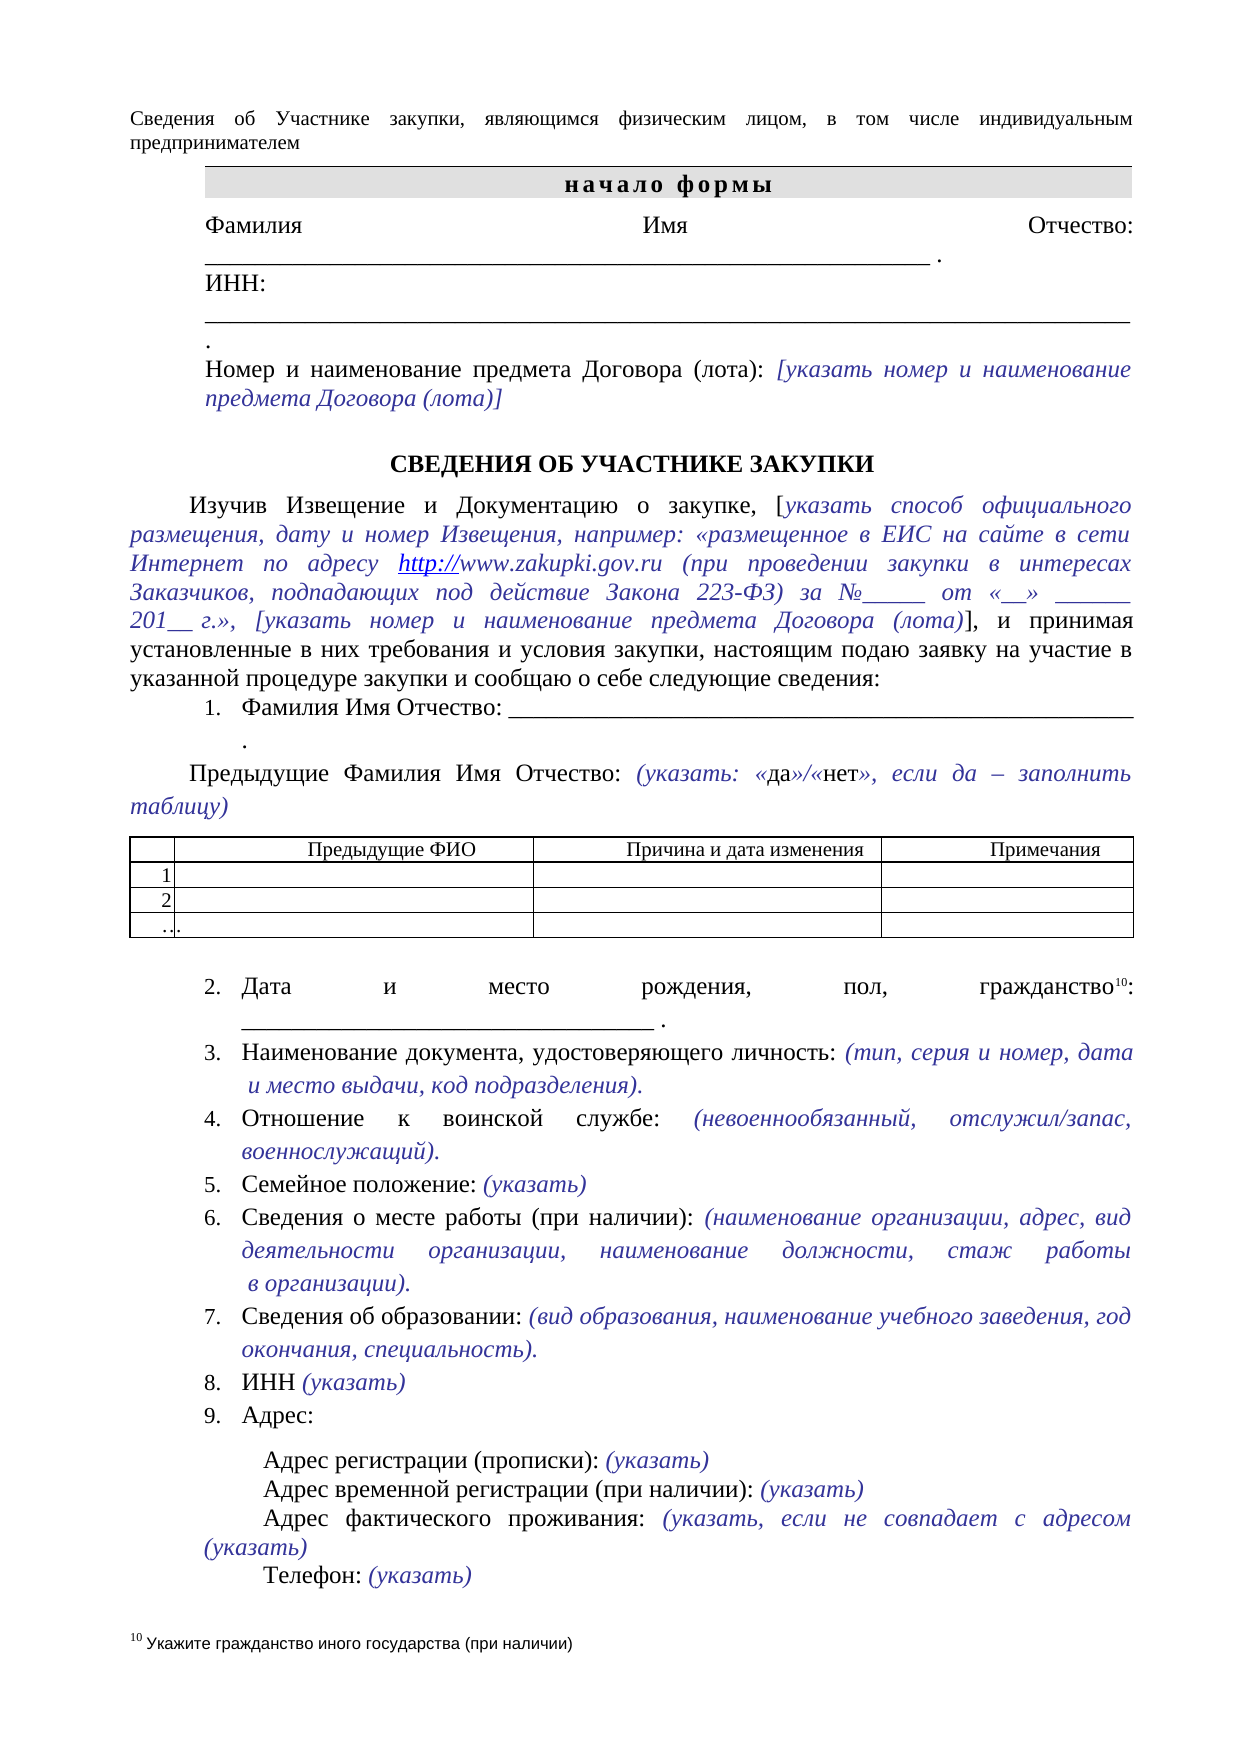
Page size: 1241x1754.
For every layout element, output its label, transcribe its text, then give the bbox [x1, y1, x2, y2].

list Предыдущие Фамилия Имя Отчество: (указать: «да»/«нет», если да – заполнить таблицу) [130, 758, 1134, 819]
text Фамилия Имя Отчество: __________________________________________________________ . [205, 211, 1134, 268]
list Дата и место рождения, пол, гражданство: _________________________________ . [204, 971, 1134, 1033]
list Семейное положение: (указать) [204, 1169, 1134, 1198]
table_header [131, 838, 174, 861]
table_cell … [131, 913, 174, 937]
list Фамилия Имя Отчество: __________________________________________________ . [204, 692, 1134, 753]
table_cell [175, 913, 533, 937]
text Сведения об Участнике закупки [130, 449, 1134, 478]
text Сведения об Участнике закупки, являющимся физическим лицом, в том числе индивидуальным предпринимателем [130, 106, 1134, 154]
table_cell [175, 888, 533, 912]
table_header Причина и дата изменения [534, 838, 881, 861]
list Наименование документа, удостоверяющего личность: (тип, серия и номер, дата и место выдачи, код подразделения). [204, 1037, 1134, 1099]
text Адрес фактического проживания: (указать, если не совпадает с адресом (указать) [204, 1503, 1134, 1561]
table_cell [534, 913, 881, 937]
table_cell [534, 888, 881, 912]
table_header Предыдущие ФИО [175, 838, 533, 861]
list Сведения о месте работы (при наличии): (наименование организации, адрес, вид деятельности организации, наименование должности, стаж работы в организации). [204, 1202, 1134, 1297]
list Адрес: [204, 1400, 1134, 1429]
text Номер и наименование предмета Договора (лота): [указать номер и наименование предмета Договора (лота)] [205, 354, 1134, 412]
table_cell [882, 913, 1133, 937]
text Телефон: (указать) [204, 1561, 1134, 1589]
table_cell [534, 863, 881, 887]
text ИНН: __________________________________________________________________________ . [205, 268, 1134, 354]
list Сведения об образовании: (вид образования, наименование учебного заведения, год окончания, специальность). [204, 1301, 1134, 1363]
table_cell [882, 888, 1133, 912]
text начало формы [205, 167, 1132, 198]
table_cell [882, 863, 1133, 887]
text Изучив Извещение и Документацию о закупке, [указать способ официального размещения, дату и номер Извещения, например: «размещенное в ЕИС на сайте в сети Интернет по адресу http://www.zakupki.gov.ru (при проведении закупки в интересах Заказчиков, подпадающих под действие Закона 223-ФЗ) за №_____ от «__» ______ 201__ г.», [указать номер и наименование предмета Договора (лота)], и принимая установленные в них требования и условия закупки, настоящим подаю заявку на участие в указанной процедуре закупки и сообщаю о себе следующие сведения: [130, 491, 1134, 692]
text Адрес регистрации (прописки): (указать) [204, 1446, 1134, 1474]
table_cell 2 [131, 888, 174, 912]
list ИНН (указать) [204, 1367, 1134, 1396]
table_cell 1 [131, 863, 174, 887]
text Адрес временной регистрации (при наличии): (указать) [204, 1474, 1134, 1503]
list Отношение к воинской службе: (невоеннообязанный, отслужил/запас, военнослужащий). [204, 1103, 1134, 1165]
table_cell [175, 863, 533, 887]
table_header Примечания [882, 838, 1133, 861]
